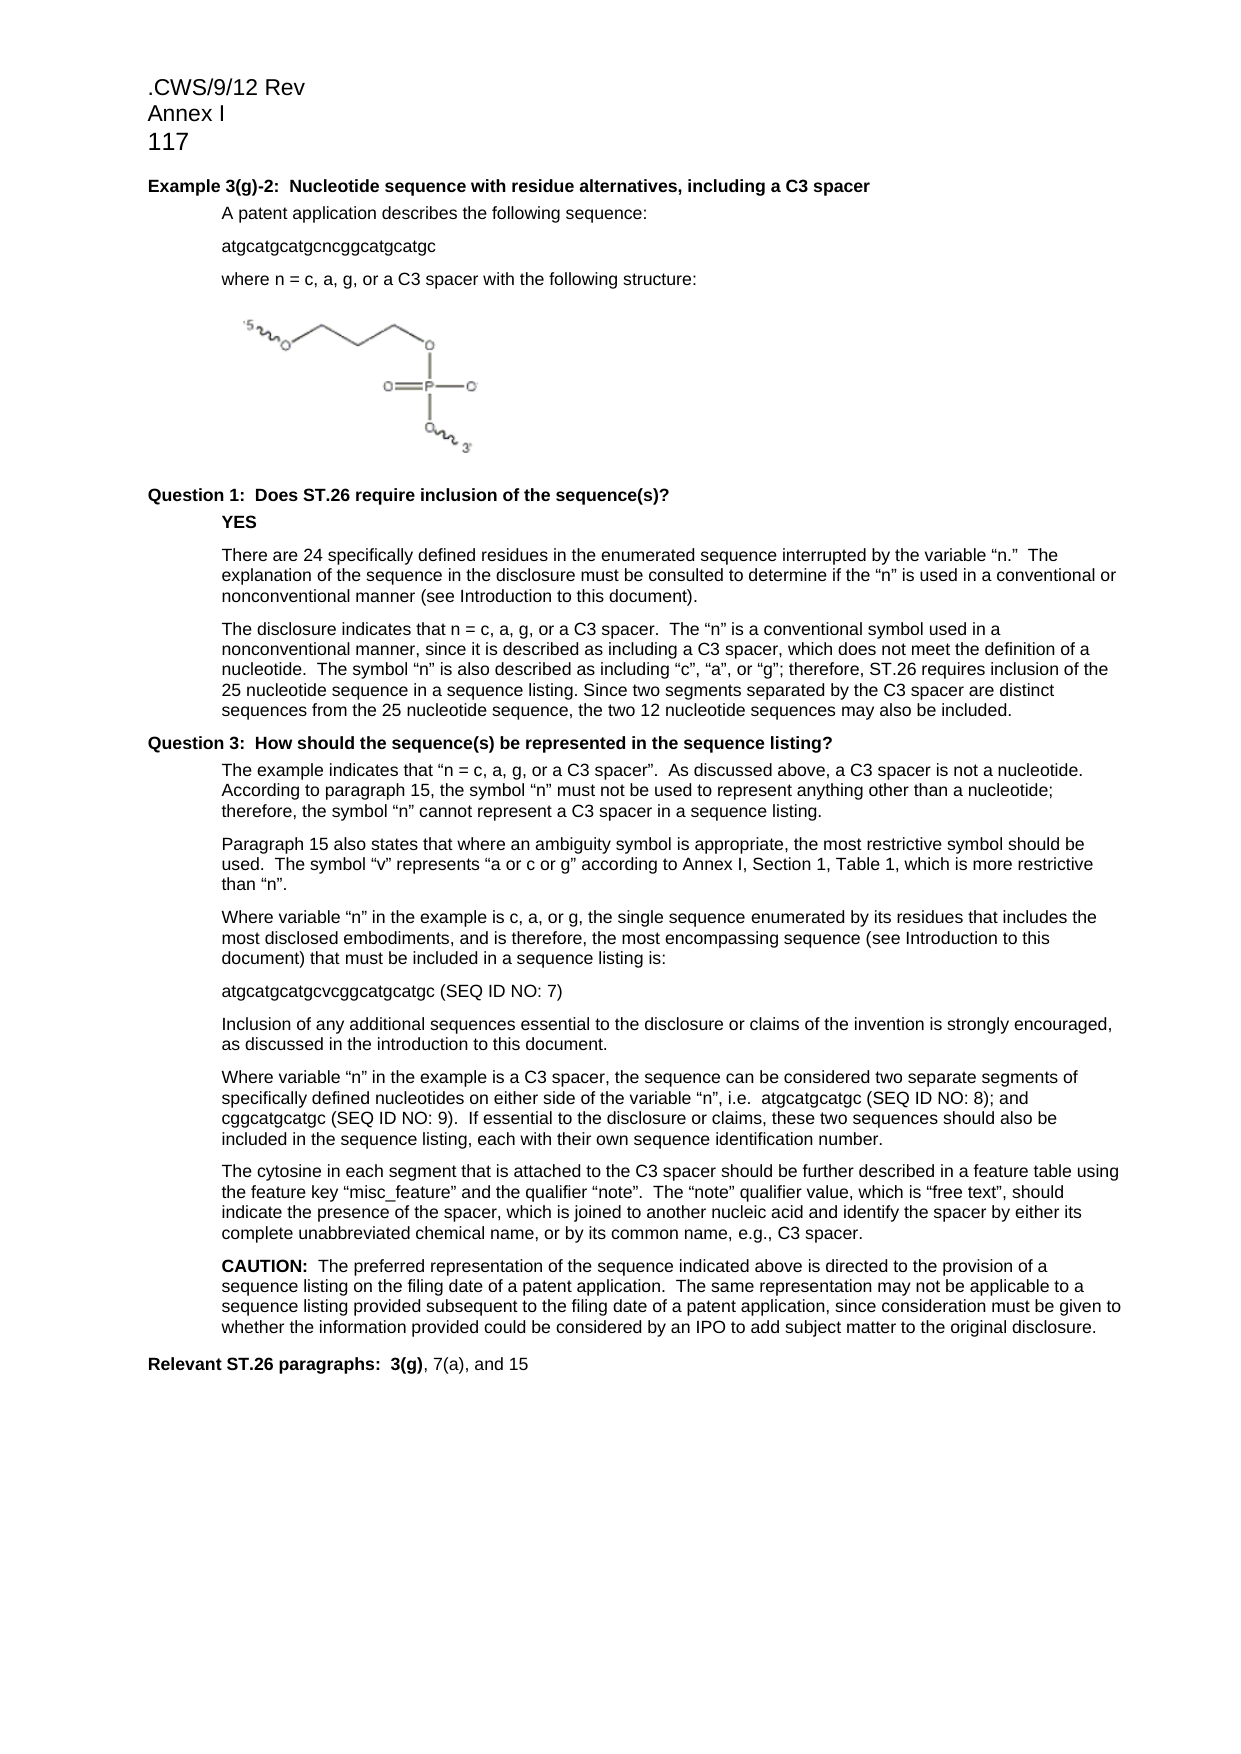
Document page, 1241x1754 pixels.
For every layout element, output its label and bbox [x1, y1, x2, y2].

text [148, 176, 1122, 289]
picture [226, 301, 497, 473]
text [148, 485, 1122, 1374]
